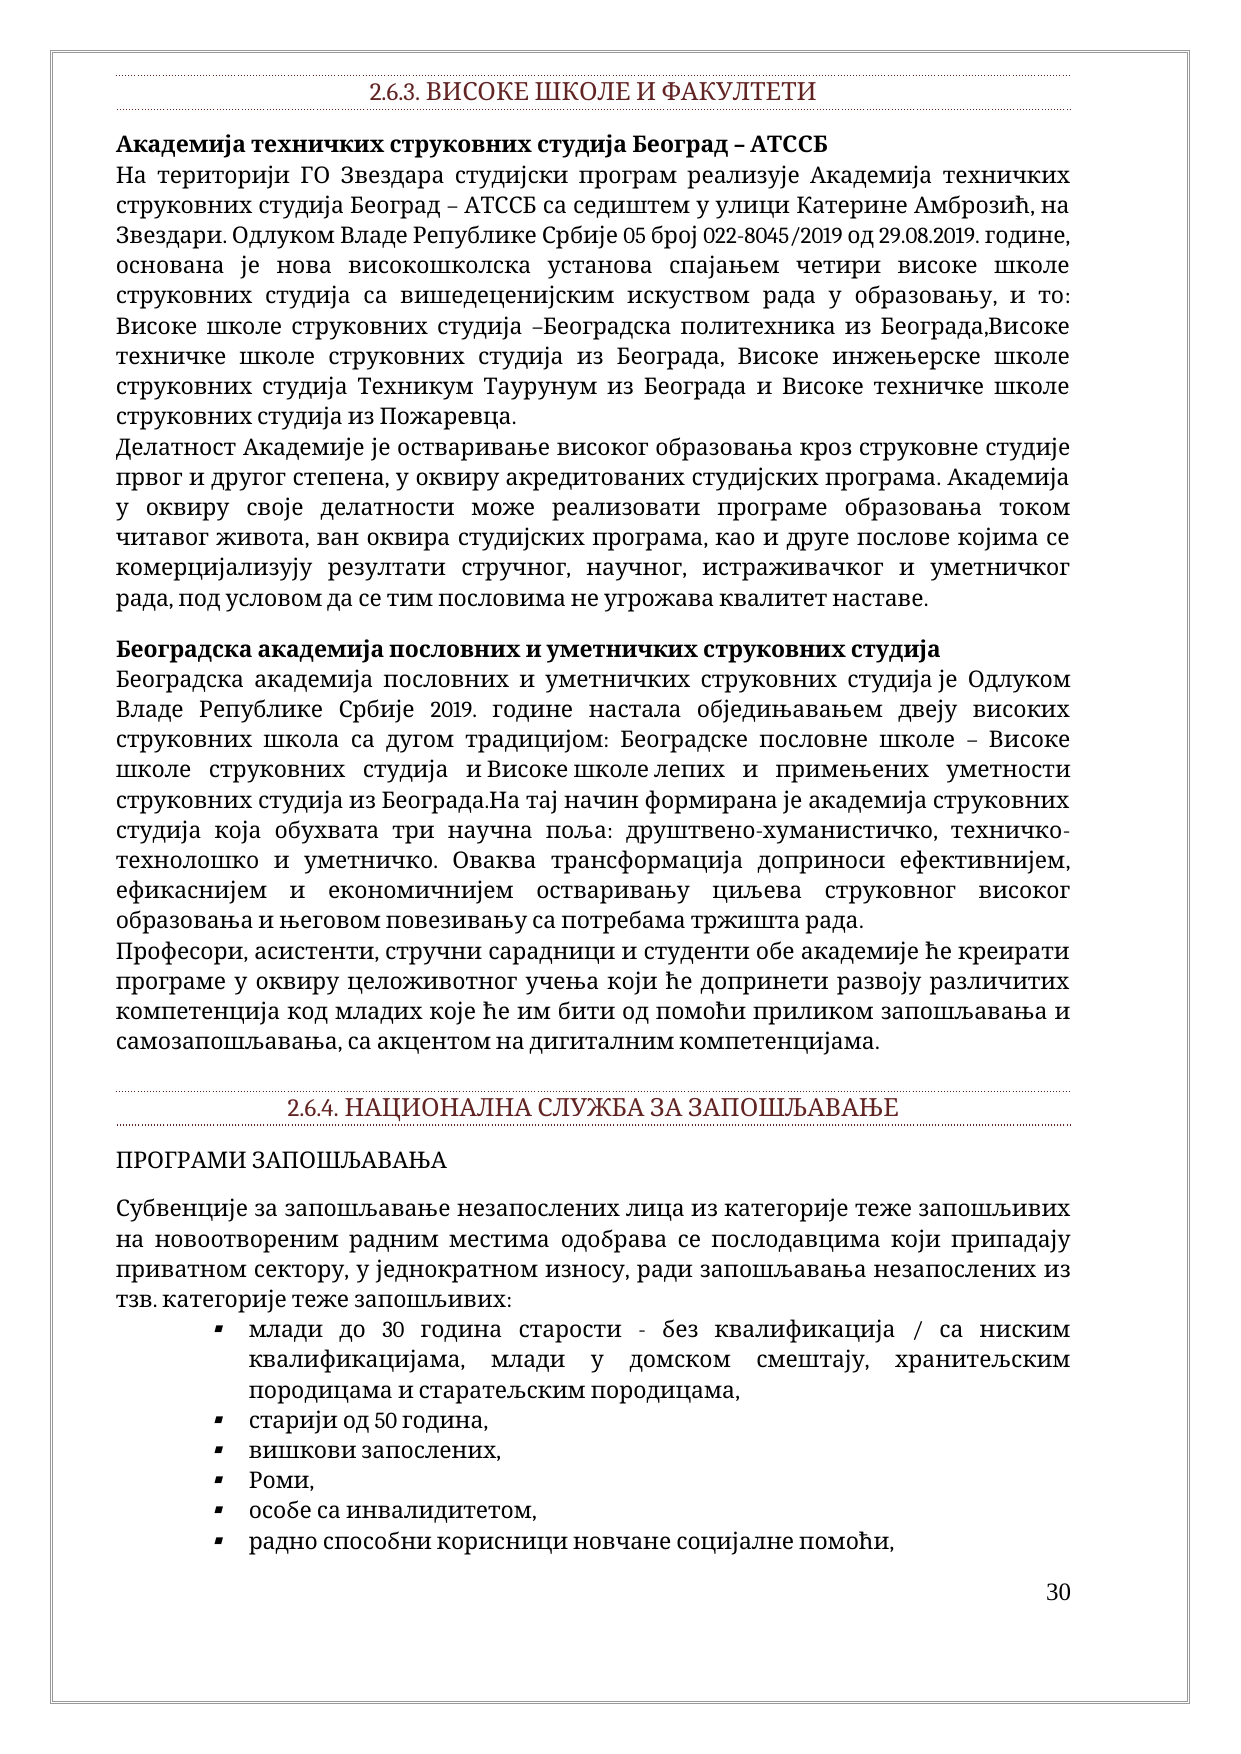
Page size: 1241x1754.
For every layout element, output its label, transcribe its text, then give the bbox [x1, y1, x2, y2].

text Београдска академија пословних и уметничких струковних студија [116, 636, 1071, 663]
list радно способни корисници новчане социјалне помоћи, [211, 1528, 1071, 1555]
subtitle 2.6.4. Национална служба за запошљавање [116, 1091, 1071, 1126]
text На територији ГО Звездара студијски програм реализује Академија техничких струковних студија Београд – АТССБ са седиштем у улици Катерине Амброзић, на Звездари. Одлуком Владе Републике Србије 05 број 022-8045/2019 од 29.08.2019. године, основана је нова високошколска установа спајањем четири високе школе струковних студија са вишедеценијским искуством рада у образовању, и то: Високе школе струковних студија –Београдска политехника из Београда,Високе техничке школе струковних студија из Београда, Високе инжењерске школе струковних студија Техникум Таурунум из Београда и Високе техничке школе струковних студија из Пожаревца. [116, 162, 1071, 430]
text Професори, асистенти, стручни сарадници и студенти обе академије ће креирати програме у оквиру целоживотног учења који ће допринети развоју различитих компетенција код младих које ће им бити од помоћи приликом запошљавања и самозапошљавања, са акцентом на дигиталним компетенцијама. [116, 938, 1071, 1055]
text Београдска академија пословних и уметничких струковних студија је Одлуком Владе Републике Србије 2019. године настала обједињавањем двеју високих струковних школа са дугом традицијом: Београдске пословне школе – Високе школе струковних студија и Високе школе лепих и примењених уметности струковних студија из Београда.На тај начин формирана је академија струковних студија која обухвата три научна поља: друштвено-хуманистичко, техничко-технолошко и уметничко. Оваква трансформација доприноси ефективнијем, ефикаснијем и економичнијем остваривању циљева струковног високог образовања и његовом повезивању са потребама тржишта рада. [116, 667, 1071, 934]
text Делатност Академије је остваривање високог образовања кроз струковне студије првог и другог степена, у оквиру акредитованих студијских програма. Академија у оквиру своје делатности може реализовати програме образовања током читавог живота, ван оквира студијских програма, као и друге послове којима се комерцијализују резултати стручног, научног, истраживачког и уметничког рада, под условом да се тим пословима не угрожава квалитет наставе. [116, 434, 1071, 612]
list Субвенције за запошљавање незапослених лица из категорије теже запошљивих на новоотвореним радним местима одобрава се послодавцима који припадају приватном сектору, у једнократном износу, ради запошљавања незапослених из тзв. категорије теже запошљивих: [116, 1196, 1071, 1313]
text Академија техничких струковних студија Београд – АТССБ [116, 132, 1071, 158]
list особе са инвалидитетом, [211, 1498, 1071, 1524]
list млади до 30 година старости - без квалификација / са ниским квалификацијама, млади у домском смештају, хранитељским породицама и старатељским породицама, [211, 1317, 1071, 1404]
text ПРОГРАМИ ЗАПОШЉАВАЊА [116, 1148, 1071, 1174]
list вишкови запослених, [211, 1438, 1071, 1464]
subtitle 2.6.3. Високе школе и факултети [116, 75, 1071, 110]
list старији од 50 година, [211, 1408, 1071, 1434]
list Роми, [211, 1468, 1071, 1494]
